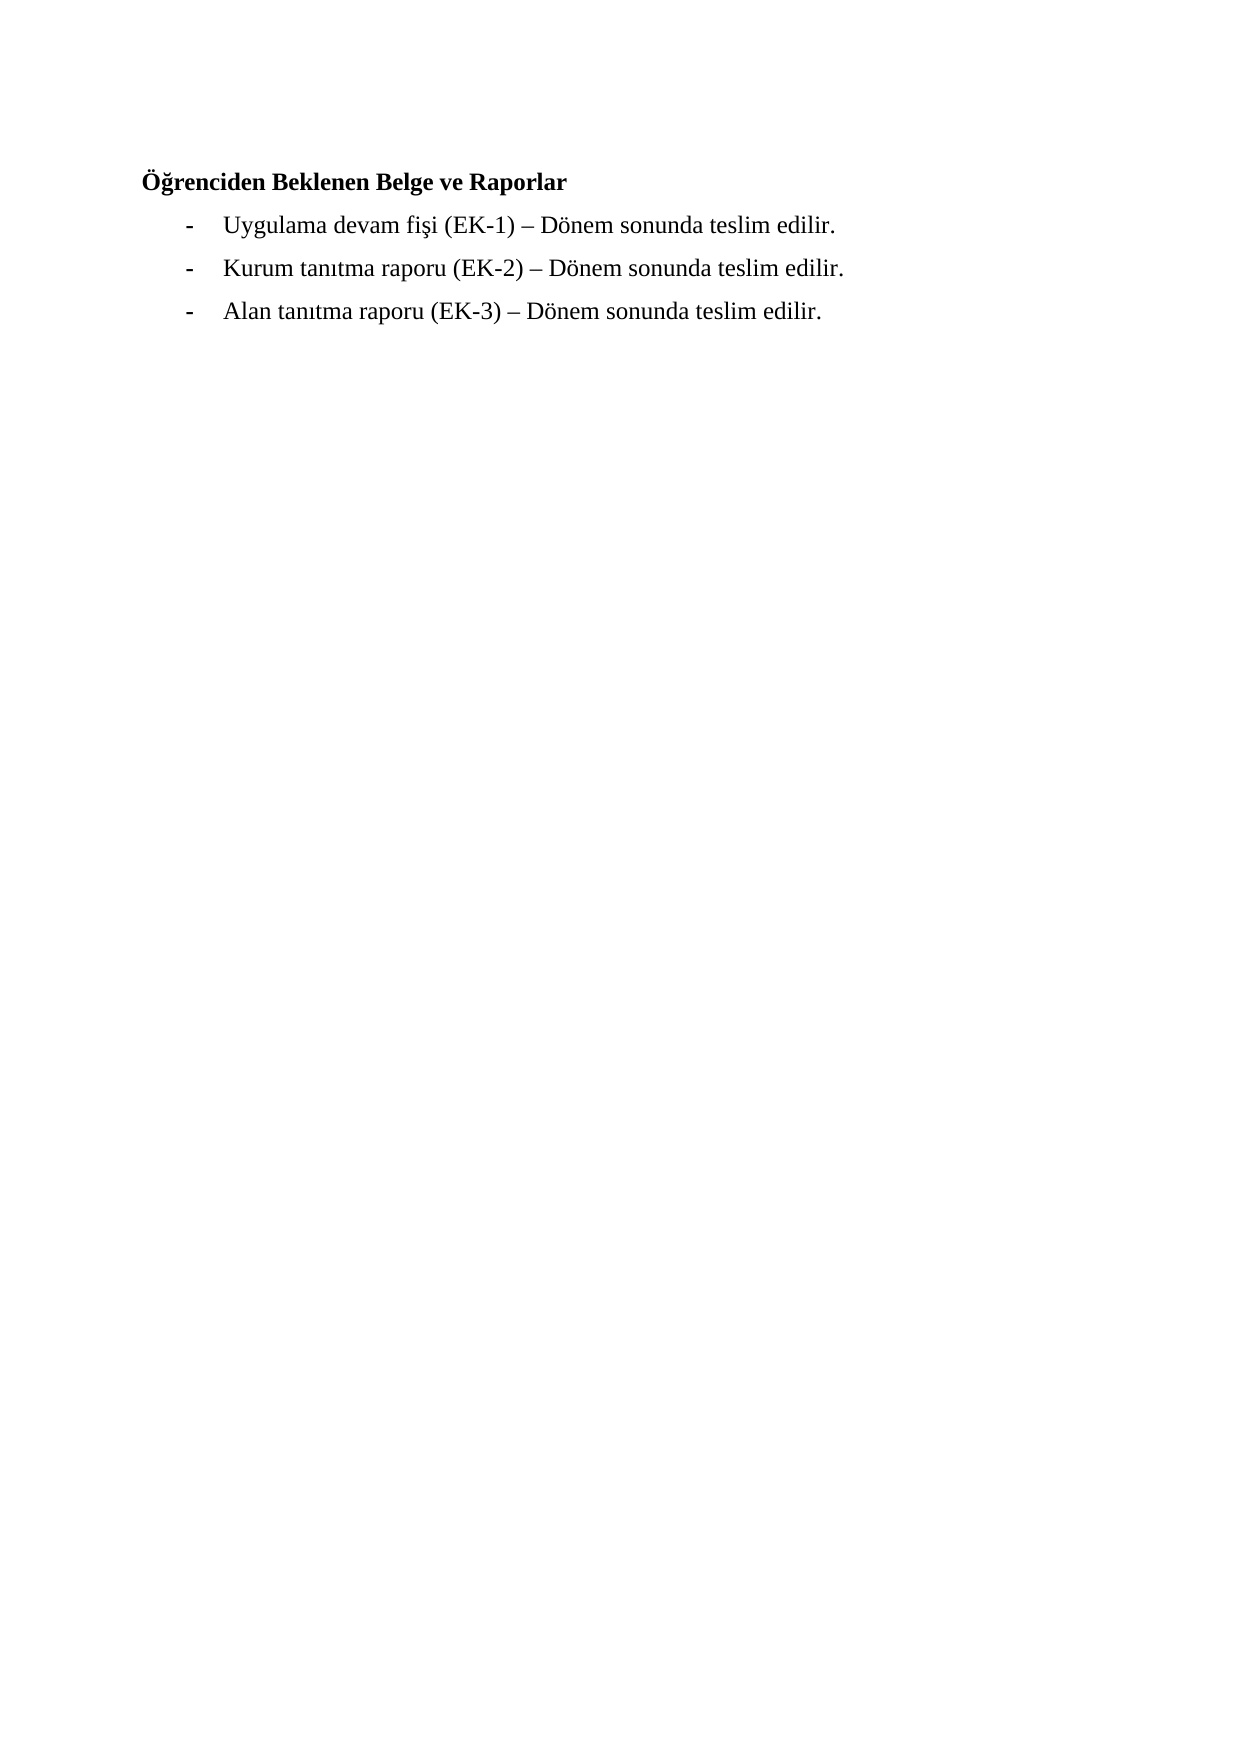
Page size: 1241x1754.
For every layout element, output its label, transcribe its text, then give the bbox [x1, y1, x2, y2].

text Öğrenciden Beklenen Belge ve Raporlar [135, 167, 1126, 195]
list Alan tanıtma raporu (EK-3) – Dönem sonunda teslim edilir. [185, 296, 1126, 325]
list Uygulama devam fişi (EK-1) – Dönem sonunda teslim edilir. [185, 210, 1126, 238]
list Kurum tanıtma raporu (EK-2) – Dönem sonunda teslim edilir. [185, 253, 1126, 282]
